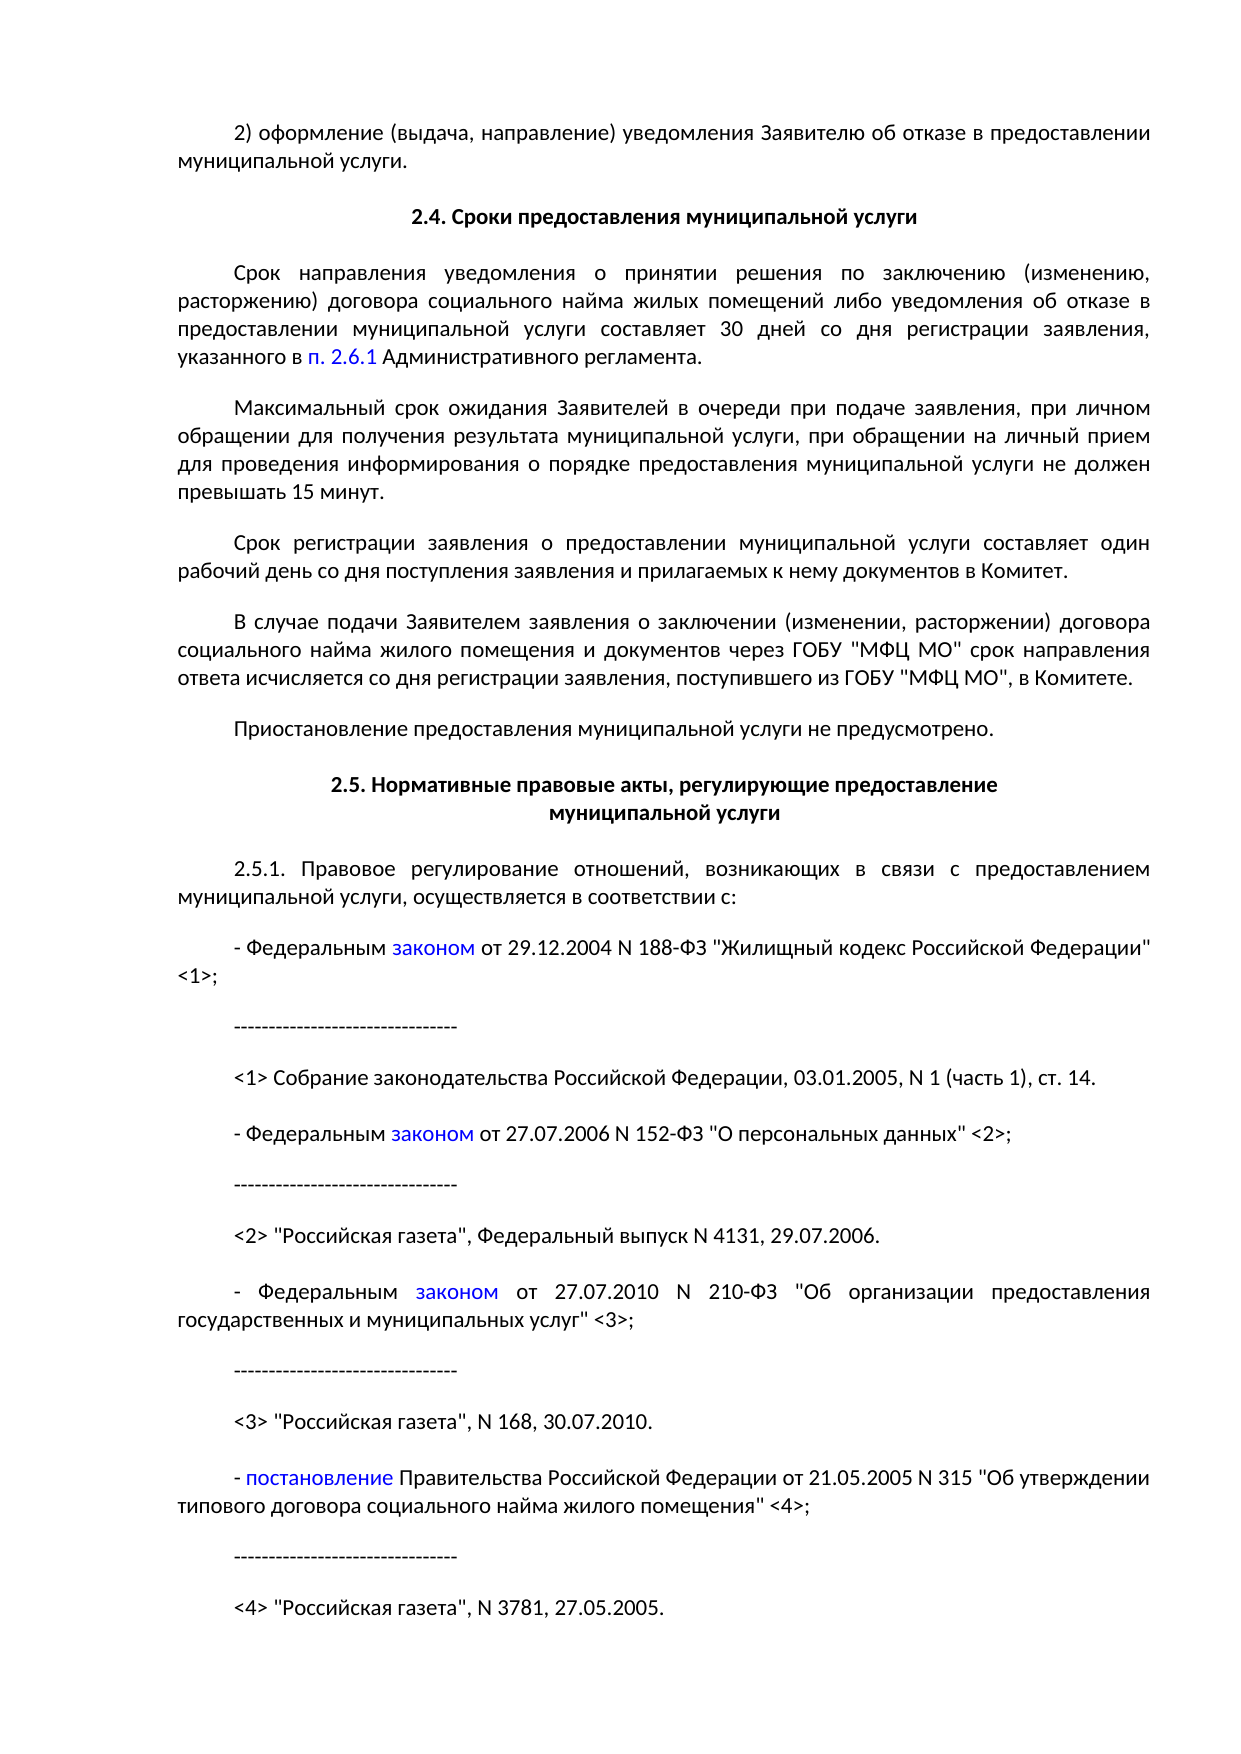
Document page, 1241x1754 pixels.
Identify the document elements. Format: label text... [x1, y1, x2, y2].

text - Федеральным законом от 27.07.2010 N 210-ФЗ "Об организации предоставления государственных и муниципальных услуг" <3>; [177, 1277, 1152, 1333]
text Срок регистрации заявления о предоставлении муниципальной услуги составляет один рабочий день со дня поступления заявления и прилагаемых к нему документов в Комитет. [177, 528, 1152, 584]
text Максимальный срок ожидания Заявителей в очереди при подаче заявления, при личном обращении для получения результата муниципальной услуги, при обращении на личный прием для проведения информирования о порядке предоставления муниципальной услуги не должен превышать 15 минут. [177, 393, 1152, 505]
text <2> "Российская газета", Федеральный выпуск N 4131, 29.07.2006. [177, 1221, 1152, 1249]
text Срок направления уведомления о принятии решения по заключению (изменению, расторжению) договора социального найма жилых помещений либо уведомления об отказе в предоставлении муниципальной услуги составляет 30 дней со дня регистрации заявления, указанного в п. 2.6.1 Административного регламента. [177, 258, 1152, 370]
text Приостановление предоставления муниципальной услуги не предусмотрено. [177, 714, 1152, 742]
text 2.5.1. Правовое регулирование отношений, возникающих в связи с предоставлением муниципальной услуги, осуществляется в соответствии с: [177, 854, 1152, 910]
text -------------------------------- [177, 1012, 1152, 1040]
text - Федеральным законом от 29.12.2004 N 188-ФЗ "Жилищный кодекс Российской Федерации" <1>; [177, 933, 1152, 989]
text -------------------------------- [177, 1356, 1152, 1384]
text <3> "Российская газета", N 168, 30.07.2010. [177, 1407, 1152, 1435]
text <1> Собрание законодательства Российской Федерации, 03.01.2005, N 1 (часть 1), ст. 14. [177, 1063, 1152, 1091]
text <4> "Российская газета", N 3781, 27.05.2005. [177, 1593, 1152, 1621]
title 2.5. Нормативные правовые акты, регулирующие предоставление [177, 770, 1152, 798]
text -------------------------------- [177, 1542, 1152, 1570]
title 2.4. Сроки предоставления муниципальной услуги [177, 202, 1152, 230]
title муниципальной услуги [177, 798, 1152, 826]
text - Федеральным законом от 27.07.2006 N 152-ФЗ "О персональных данных" <2>; [177, 1119, 1152, 1147]
text В случае подачи Заявителем заявления о заключении (изменении, расторжении) договора социального найма жилого помещения и документов через ГОБУ "МФЦ МО" срок направления ответа исчисляется со дня регистрации заявления, поступившего из ГОБУ "МФЦ МО", в Комитете. [177, 607, 1152, 691]
text -------------------------------- [177, 1170, 1152, 1198]
text 2) оформление (выдача, направление) уведомления Заявителю об отказе в предоставлении муниципальной услуги. [177, 118, 1152, 174]
text - постановление Правительства Российской Федерации от 21.05.2005 N 315 "Об утверждении типового договора социального найма жилого помещения" <4>; [177, 1463, 1152, 1519]
